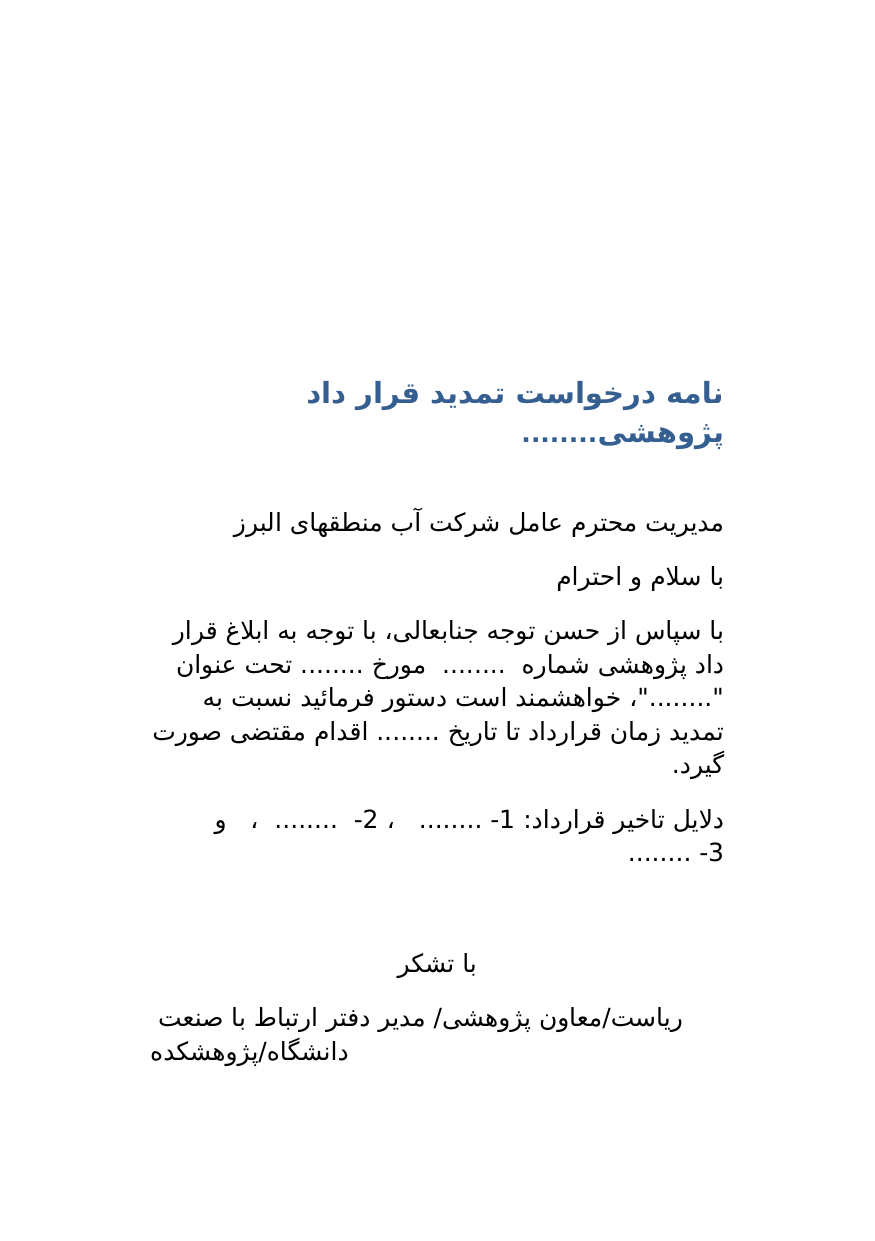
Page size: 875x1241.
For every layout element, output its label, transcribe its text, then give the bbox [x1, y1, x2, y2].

subtitle نامه درخواست تمدید قرار داد پژوهشی........ [150, 377, 724, 450]
text ریاست/معاون پژوهشی/ مدیر دفتر ارتباط با صنعت دانشگاه/پژوهشکده [150, 1003, 724, 1066]
text با تشکر [150, 949, 724, 978]
text مدیریت محترم عامل شرکت آب منطقهای البرز [150, 508, 724, 537]
text دلایل تاخیر قرارداد: 1- ........ ، 2- ........ ، و 3- ........ [150, 805, 724, 868]
text با سپاس از حسن توجه جنابعالی، با توجه به ابلاغ قرار داد پژوهشی شماره ........ مورخ ........ تحت عنوان "........"، خواهشمند است دستور فرمائید نسبت به تمدید زمان قرارداد تا تاریخ ........ اقدام مقتضی صورت گیرد. [150, 616, 724, 780]
text با سلام و احترام [150, 562, 724, 591]
